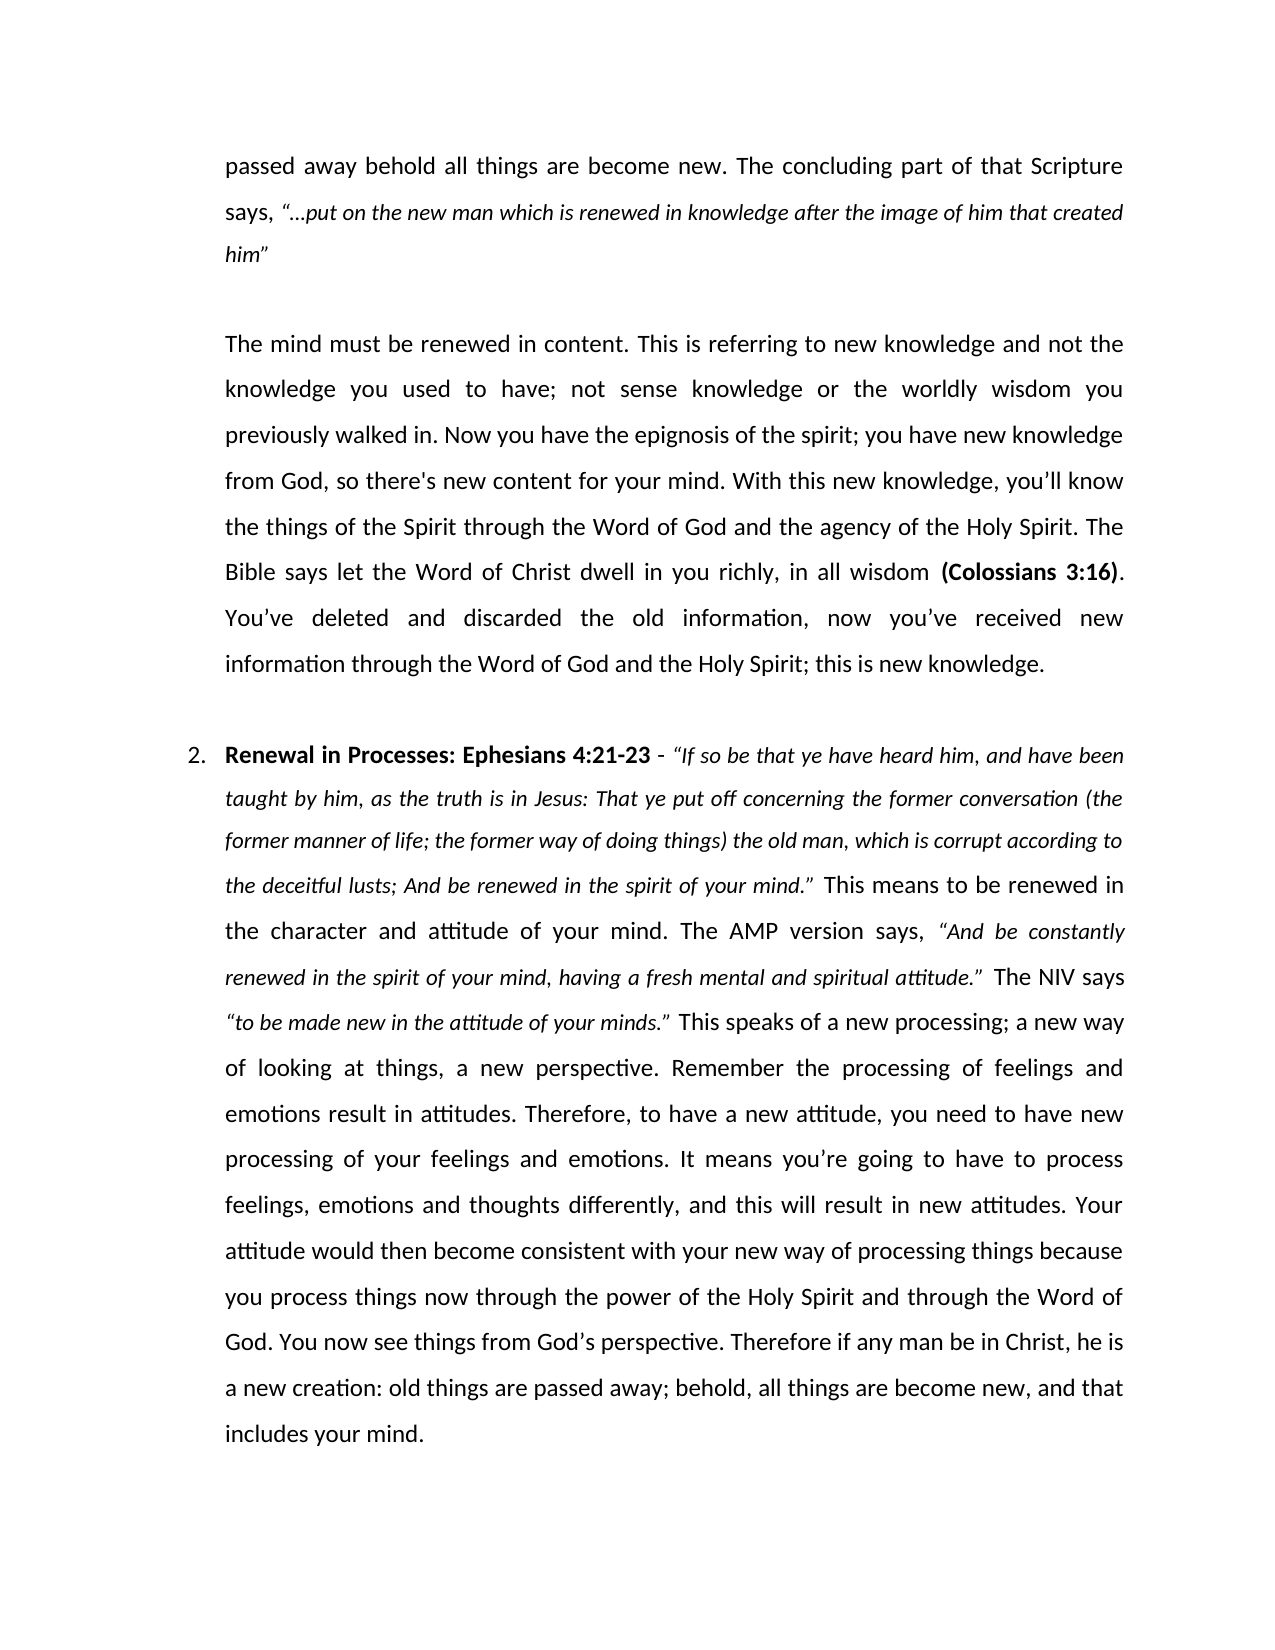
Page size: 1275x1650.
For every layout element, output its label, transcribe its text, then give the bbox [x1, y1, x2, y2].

list Renewal in Processes: Ephesians 4:21-23 - “If so be that ye have heard him, and have been taught by him, as the truth is in Jesus: That ye put off concerning the former conversation (the former manner of life; the former way of doing things) the old man, which is corrupt according to the deceitful lusts; And be renewed in the spirit of your mind.” This means to be renewed in the character and attitude of your mind. The AMP version says, “And be constantly renewed in the spirit of your mind, having a fresh mental and spiritual attitude.” The NIV says “to be made new in the attitude of your minds.” This speaks of a new processing; a new way of looking at things, a new perspective. Remember the processing of feelings and emotions result in attitudes. Therefore, to have a new attitude, you need to have new processing of your feelings and emotions. It means you’re going to have to process feelings, emotions and thoughts differently, and this will result in new attitudes. Your attitude would then become consistent with your new way of processing things because you process things now through the power of the Holy Spirit and through the Word of God. You now see things from God’s perspective. Therefore if any man be in Christ, he is a new creation: old things are passed away; behold, all things are become new, and that includes your mind. [187, 739, 1125, 1448]
list The mind must be renewed in content. This is referring to new knowledge and not the knowledge you used to have; not sense knowledge or the worldly wisdom you previously walked in. Now you have the epignosis of the spirit; you have new knowledge from God, so there's new content for your mind. With this new knowledge, you’ll know the things of the Spirit through the Word of God and the agency of the Holy Spirit. The Bible says let the Word of Christ dwell in you richly, in all wisdom (Colossians 3:16). You’ve deleted and discarded the old information, now you’ve received new information through the Word of God and the Holy Spirit; this is new knowledge. [225, 328, 1125, 678]
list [187, 150, 1125, 268]
